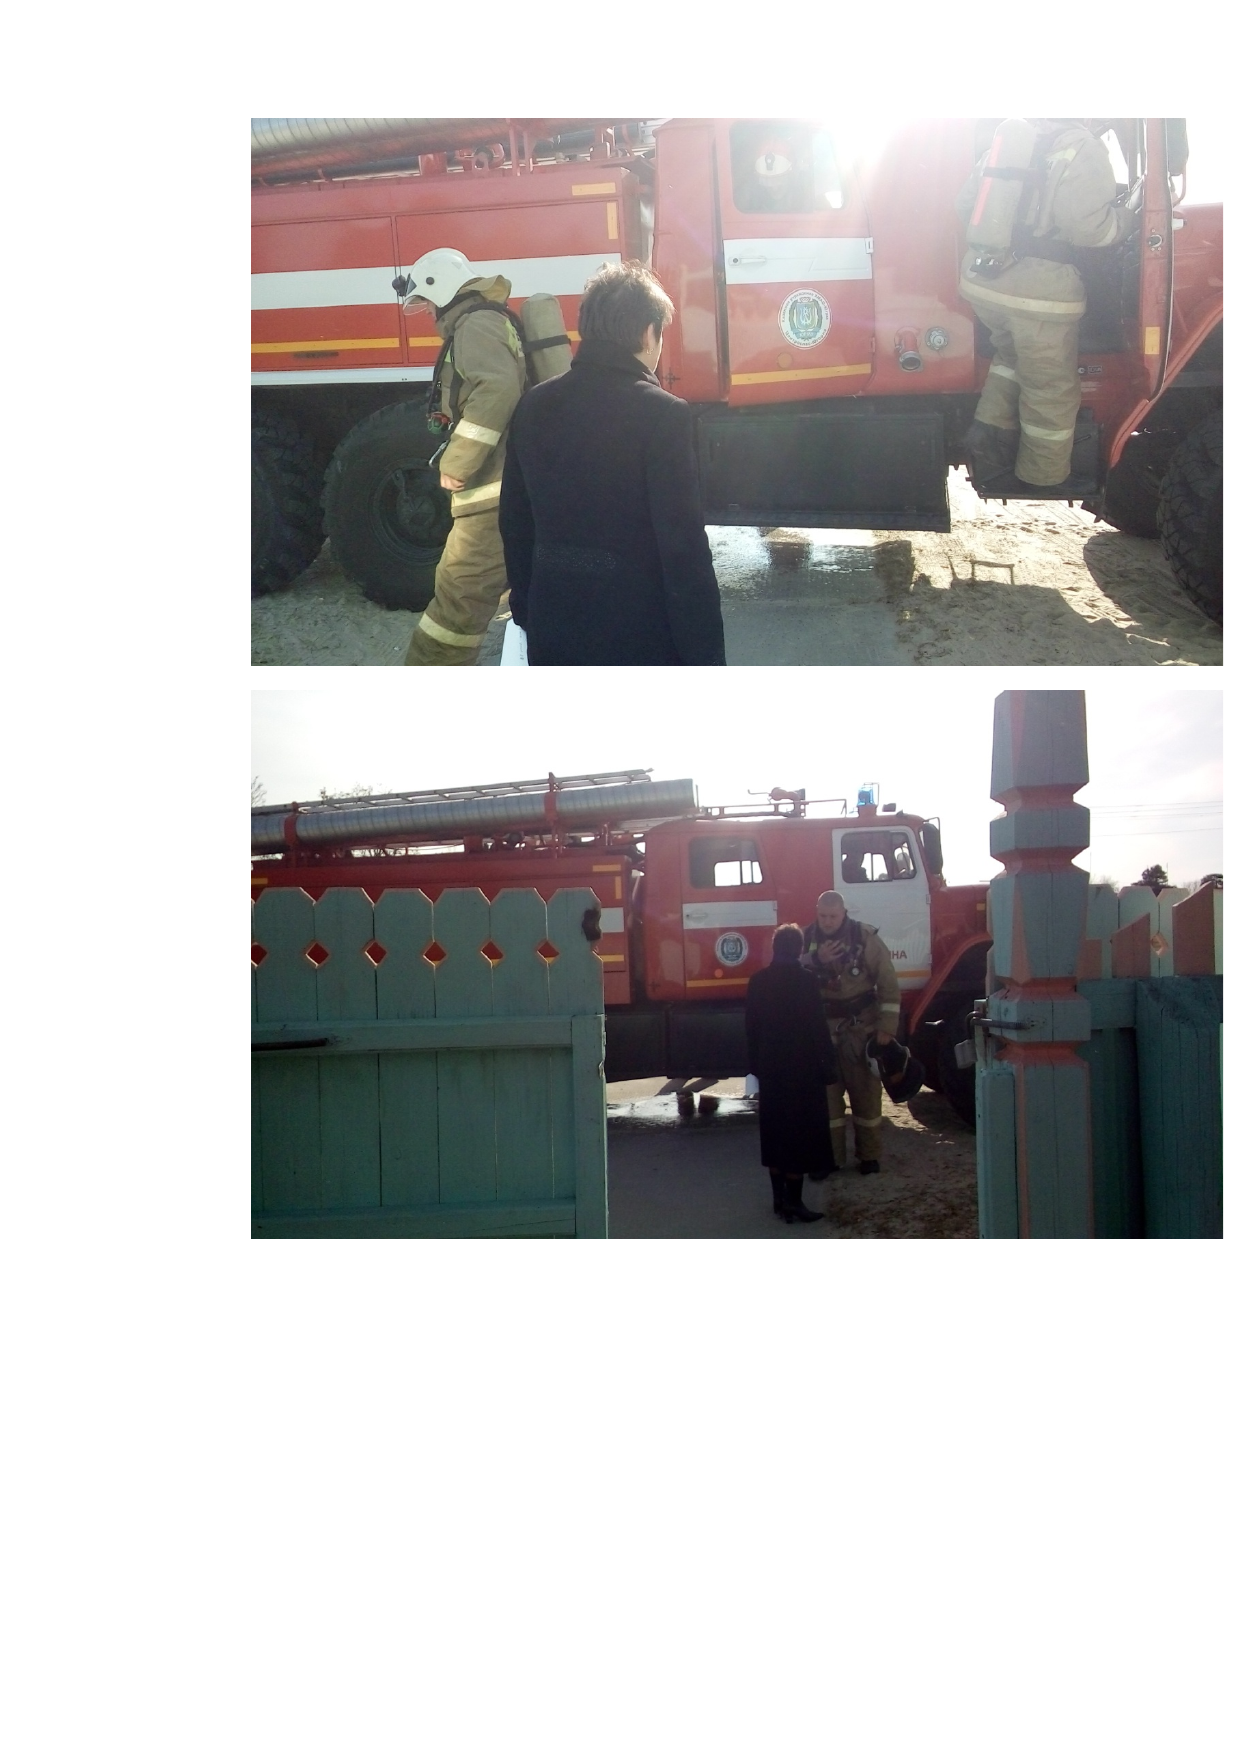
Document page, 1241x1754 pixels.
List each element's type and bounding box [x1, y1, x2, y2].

picture [251, 118, 1224, 666]
picture [251, 690, 1224, 1239]
